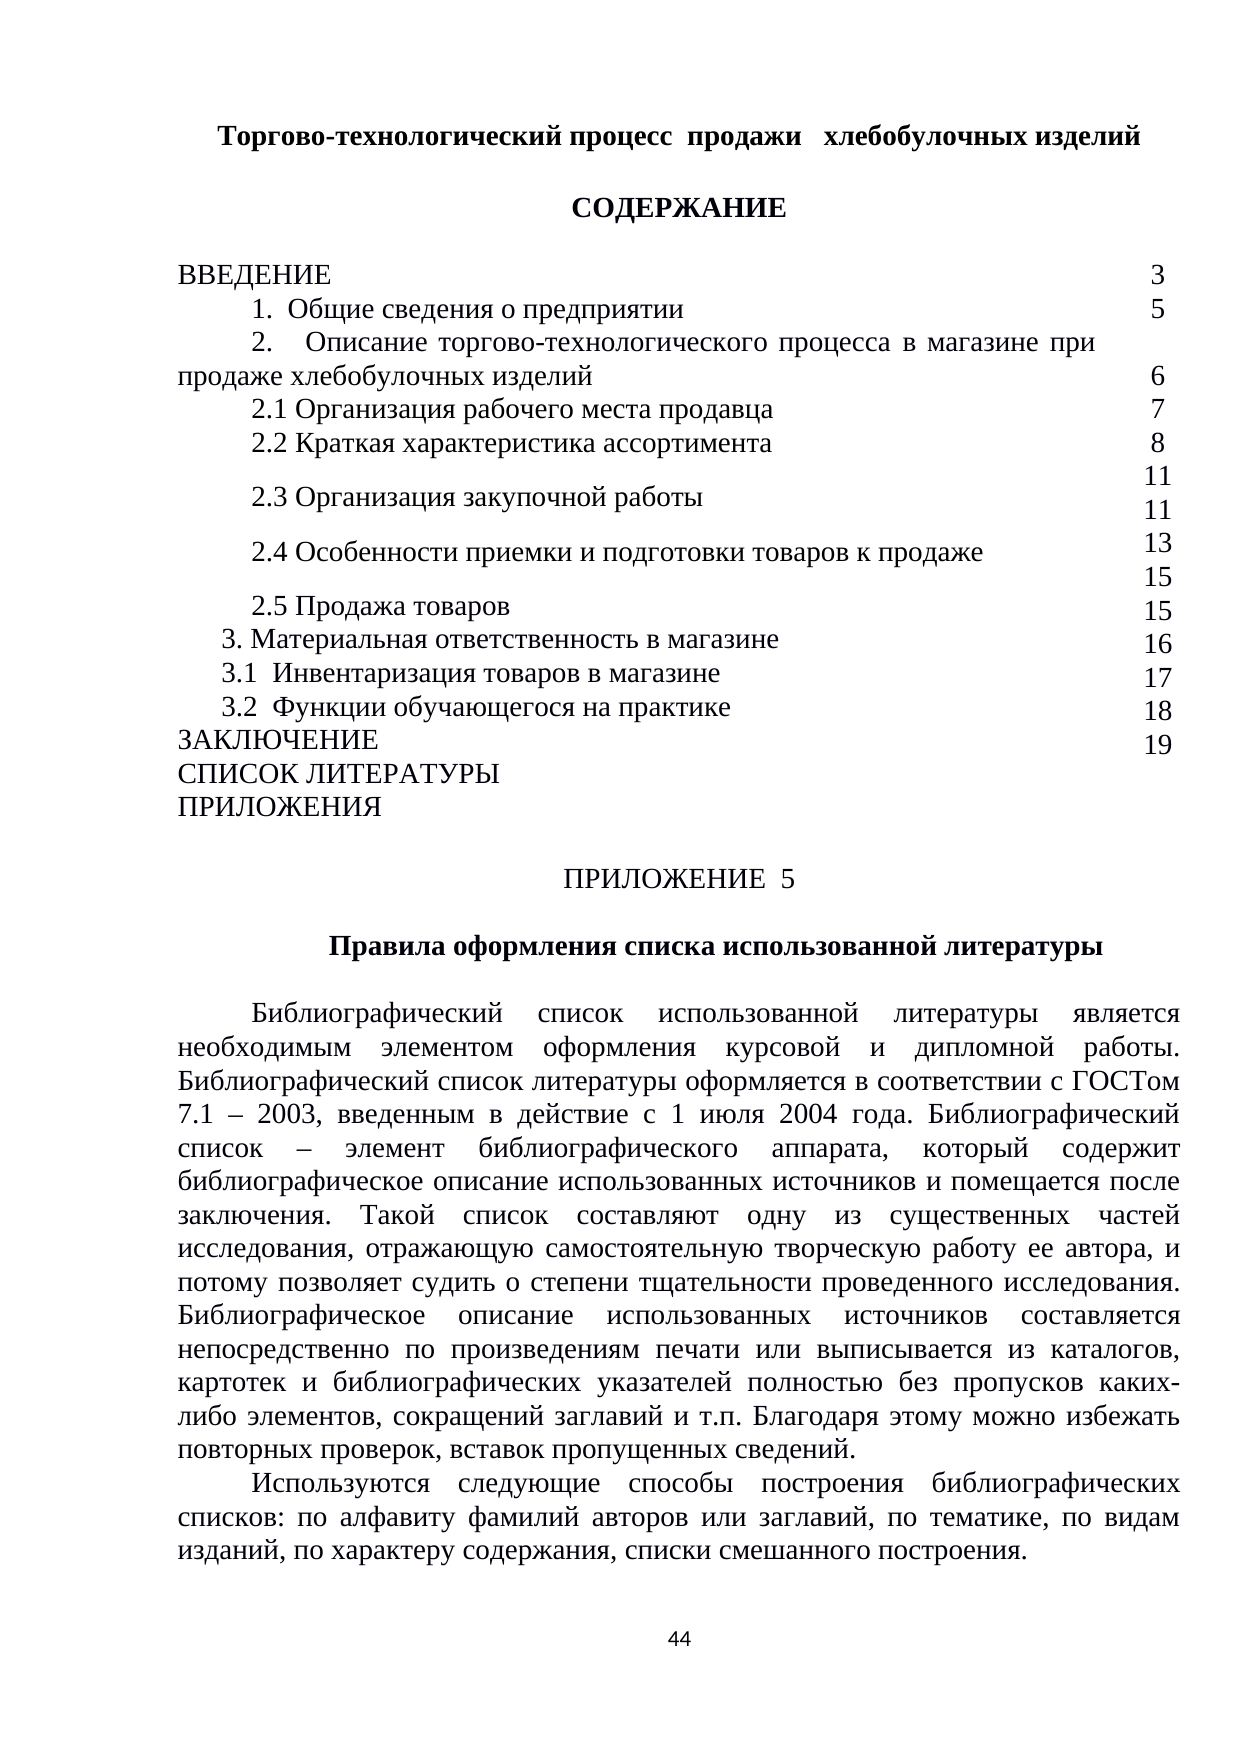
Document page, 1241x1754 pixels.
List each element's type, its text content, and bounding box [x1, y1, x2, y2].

text СОДЕРЖАНИЕ [177, 190, 1181, 224]
text Торгово-технологический процесс продажи хлебобулочных изделий [177, 118, 1181, 152]
table_header 3 5 6 7 8 11 11 13 15 15 16 17 18 19 [1107, 257, 1208, 823]
table_header ВВЕДЕНИЕ 1. Общие сведения о предприятии 2. Описание торгово-технологического процесса в магазине при продаже хлебобулочных изделий 2.1 Организация рабочего места продавца 2.2 Краткая характеристика ассортимента 2.3 Организация закупочной работы 2.4 Особенности приемки и подготовки товаров к продаже 2.5 Продажа товаров 3. Материальная ответственность в магазине 3.1 Инвентаризация товаров в магазине 3.2 Функции обучающегося на практике ЗАКЛЮЧЕНИЕ СПИСОК ЛИТЕРАТУРЫ ПРИЛОЖЕНИЯ [166, 257, 1107, 823]
text Библиографический список использованной литературы является необходимым элементом оформления курсовой и дипломной работы. Библиографический список литературы оформляется в соответствии с ГОСТом 7.1 – 2003, введенным в действие с 1 июля 2004 года. Библиографический список – элемент библиографического аппарата, который содержит библиографическое описание использованных источников и помещается после заключения. Такой список составляют одну из существенных частей исследования, отражающую самостоятельную творческую работу ее автора, и потому позволяет судить о степени тщательности проведенного исследования. Библиографическое описание использованных источников составляется непосредственно по произведениям печати или выписывается из каталогов, картотек и библиографических указателей полностью без пропусков каких-либо элементов, сокращений заглавий и т.п. Благодаря этому можно избежать повторных проверок, вставок пропущенных сведений. [177, 996, 1181, 1465]
text Правила оформления списка использованной литературы [177, 928, 1181, 962]
text ПРИЛОЖЕНИЕ 5 [177, 861, 1181, 895]
text Используются следующие способы построения библиографических списков: по алфавиту фамилий авторов или заглавий, по тематике, по видам изданий, по характеру содержания, списки смешанного построения. [177, 1465, 1181, 1566]
